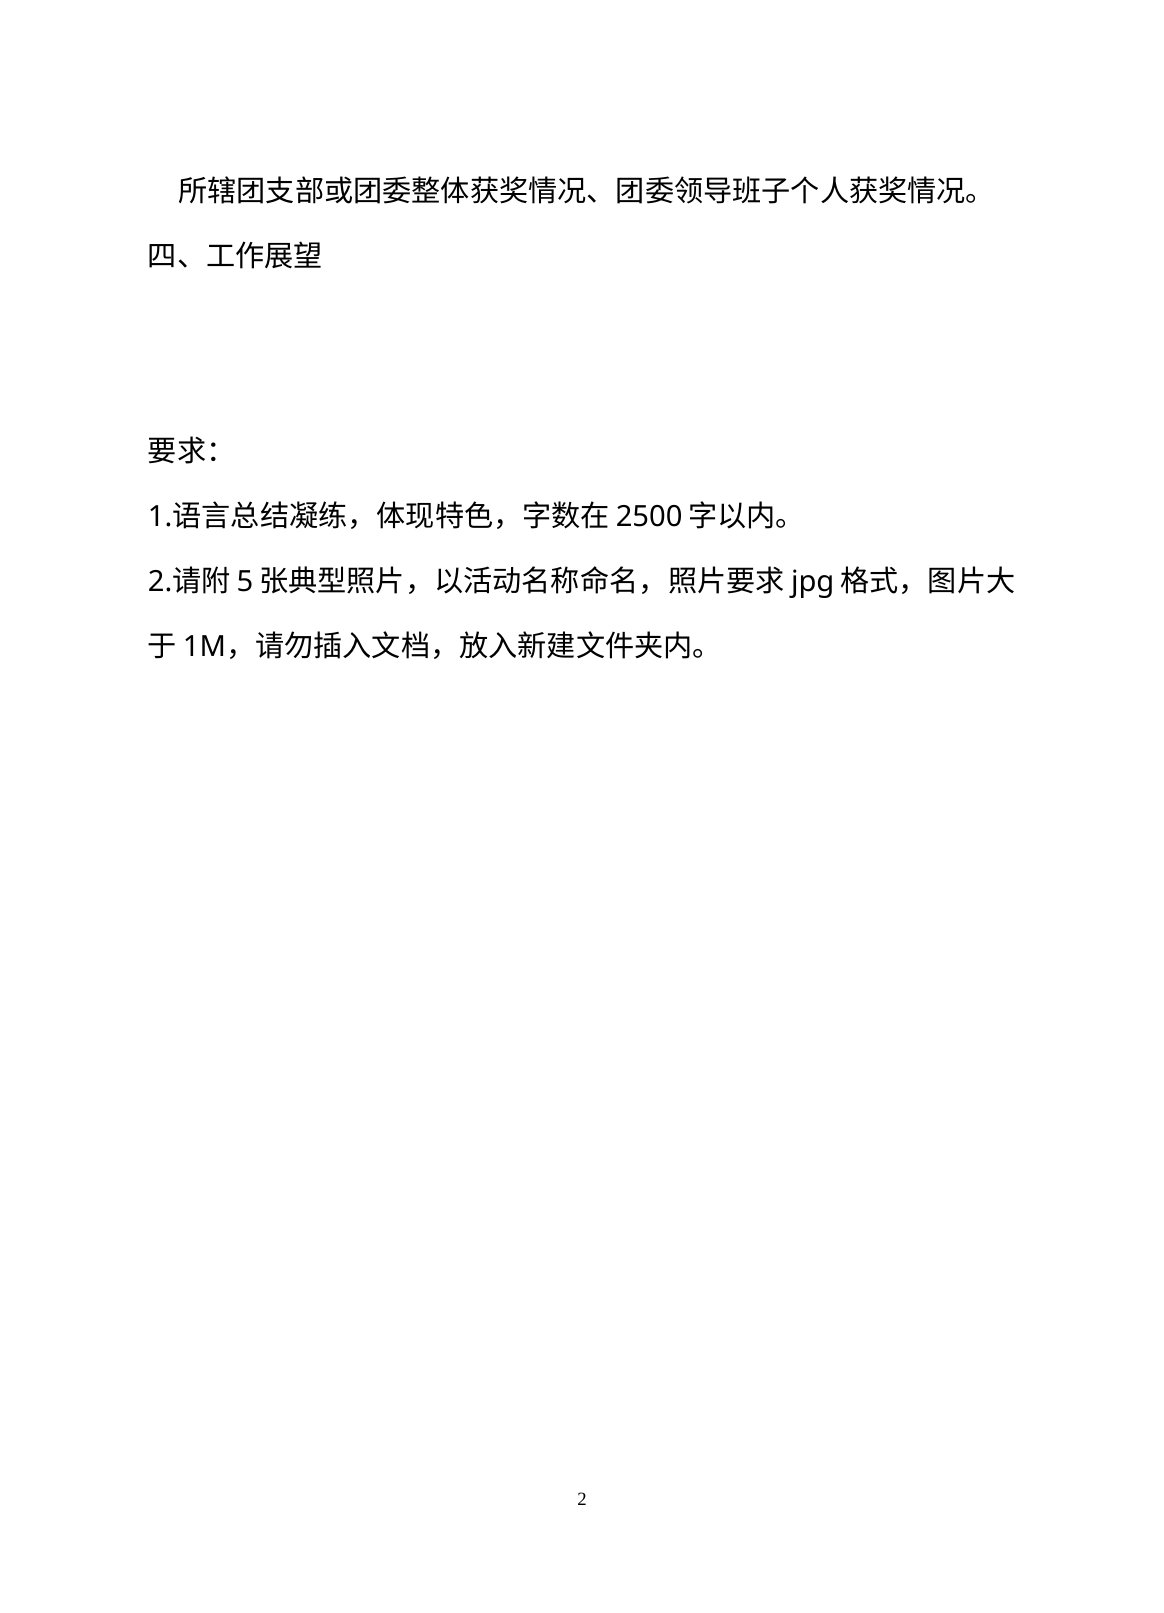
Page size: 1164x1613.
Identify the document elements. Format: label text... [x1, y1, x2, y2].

list 四、工作展望 [148, 221, 1016, 286]
list 要求： [148, 416, 1016, 481]
list 2.请附5张典型照片，以活动名称命名，照片要求jpg格式，图片大于1M，请勿插入文档，放入新建文件夹内。 [148, 546, 1016, 676]
list 所辖团支部或团委整体获奖情况、团委领导班子个人获奖情况。 [148, 156, 1016, 221]
list 1.语言总结凝练，体现特色，字数在2500字以内。 [148, 481, 1016, 546]
